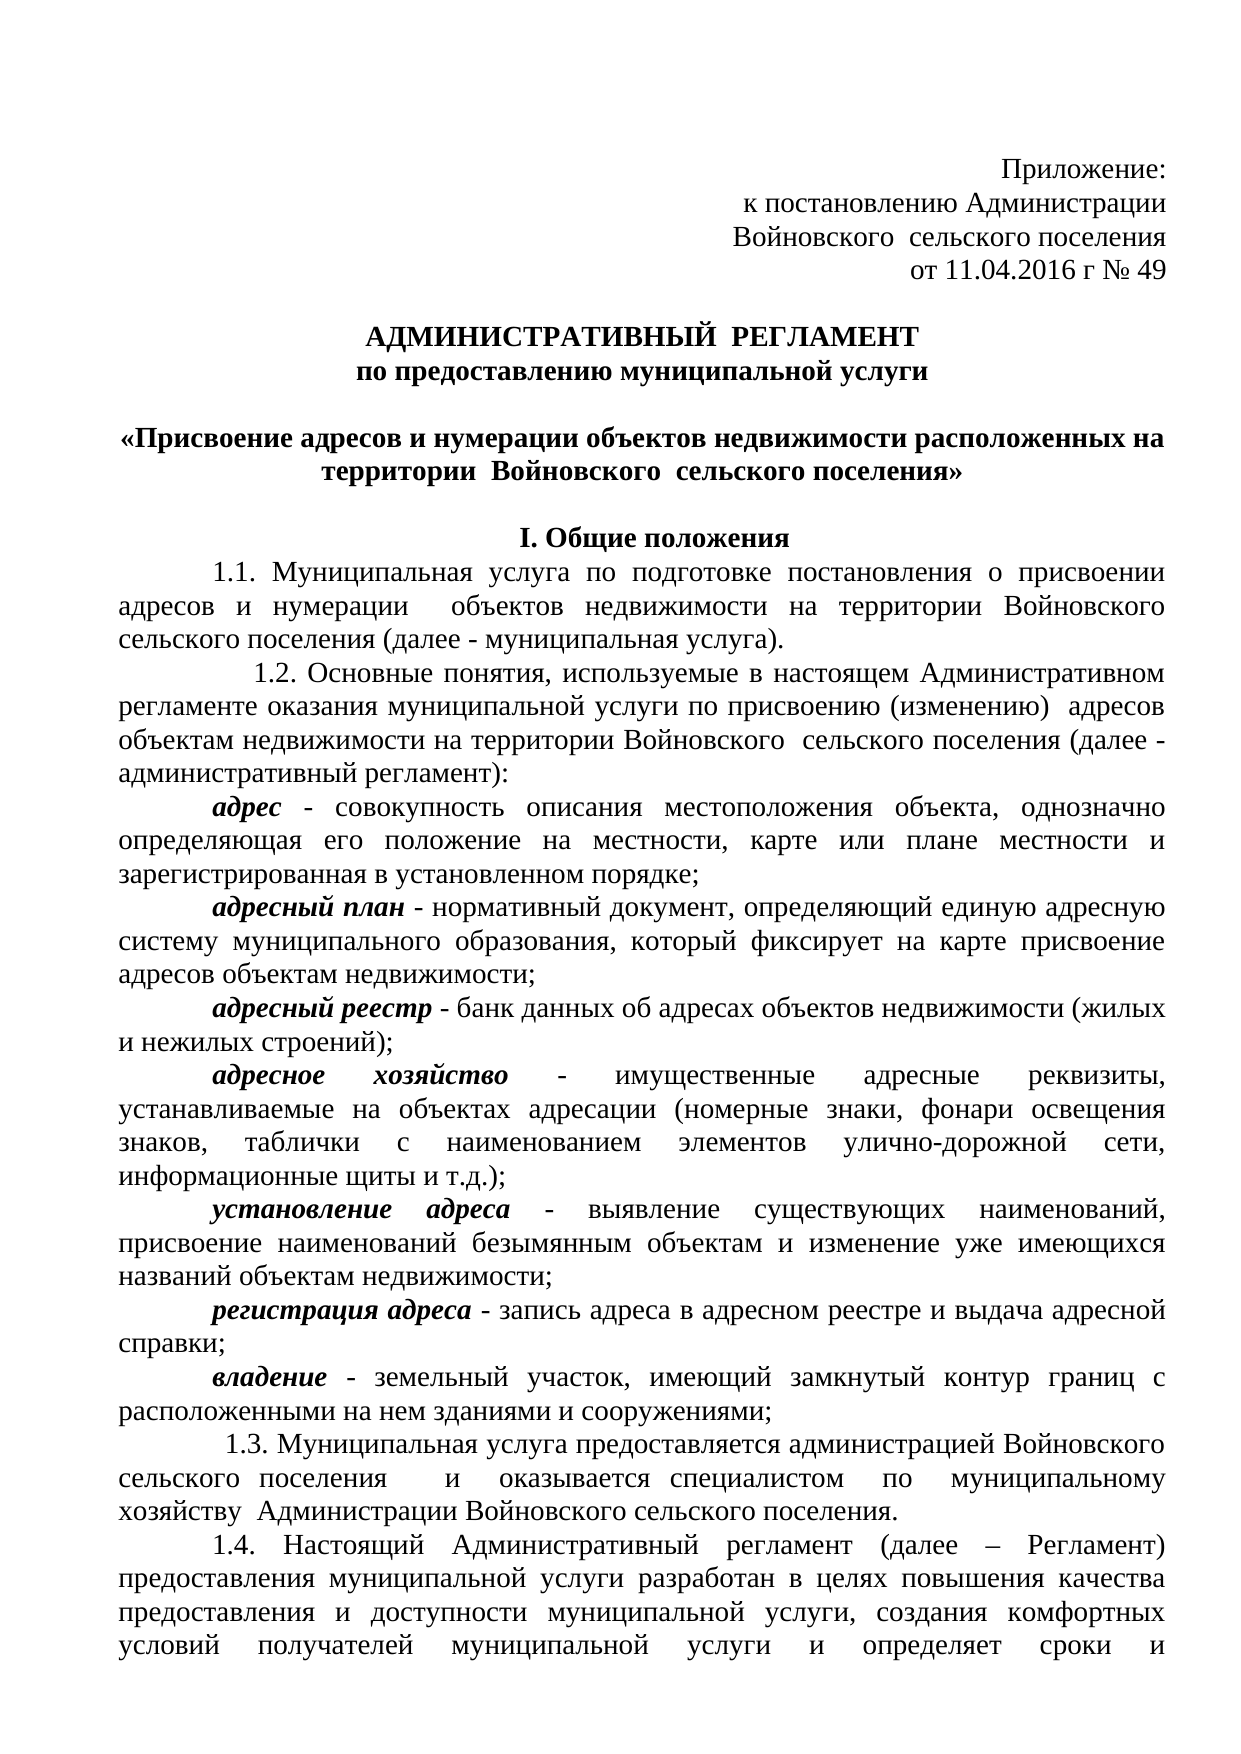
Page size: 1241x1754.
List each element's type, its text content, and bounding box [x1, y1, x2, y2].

text I. Общие положения [118, 521, 1166, 554]
text Приложение: [650, 152, 1166, 185]
text адресный реестр - банк данных об адресах объектов недвижимости (жилых и нежилых строений); [118, 990, 1166, 1057]
text адрес - совокупность описания местоположения объекта, однозначно определяющая его положение на местности, карте или плане местности и зарегистрированная в установленном порядке; [118, 789, 1166, 889]
text Войновского сельского поселения [650, 219, 1166, 252]
text 1.2. Основные понятия, используемые в настоящем Административном регламенте оказания муниципальной услуги по присвоению (изменению) адресов объектам недвижимости на территории Войновского сельского поселения (далее - административный регламент): [118, 655, 1166, 789]
text от 11.04.2016 г № 49 [650, 252, 1166, 286]
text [118, 1527, 1166, 1661]
text регистрация адреса - запись адреса в адресном реестре и выдача адресной справки; [118, 1292, 1166, 1359]
text адресный план - нормативный документ, определяющий единую адресную систему муниципального образования, который фиксирует на карте присвоение адресов объектам недвижимости; [118, 889, 1166, 990]
text установление адреса - выявление существующих наименований, присвоение наименований безымянным объектам и изменение уже имеющихся названий объектам недвижимости; [118, 1191, 1166, 1292]
text по предоставлению муниципальной услуги [118, 353, 1166, 386]
text 1.3. Муниципальная услуга предоставляется администрацией Войновского сельского поселения и оказывается специалистом по муниципальному хозяйству Администрации Войновского сельского поселения. [118, 1426, 1166, 1527]
text адресное хозяйство - имущественные адресные реквизиты, устанавливаемые на объектах адресации (номерные знаки, фонари освещения знаков, таблички с наименованием элементов улично-дорожной сети, информационные щиты и т.д.); [118, 1057, 1166, 1191]
text 1.1. Муниципальная услуга по подготовке постановления о присвоении адресов и нумерации объектов недвижимости на территории Войновского сельского поселения (далее - муниципальная услуга). [118, 554, 1166, 655]
text АДМИНИСТРАТИВНЫЙ РЕГЛАМЕНТ [118, 319, 1166, 353]
text «Присвоение адресов и нумерации объектов недвижимости расположенных на территории Войновского сельского поселения» [118, 420, 1166, 487]
text к постановлению Администрации [650, 185, 1166, 219]
text владение - земельный участок, имеющий замкнутый контур границ с расположенными на нем зданиями и сооружениями; [118, 1359, 1166, 1426]
